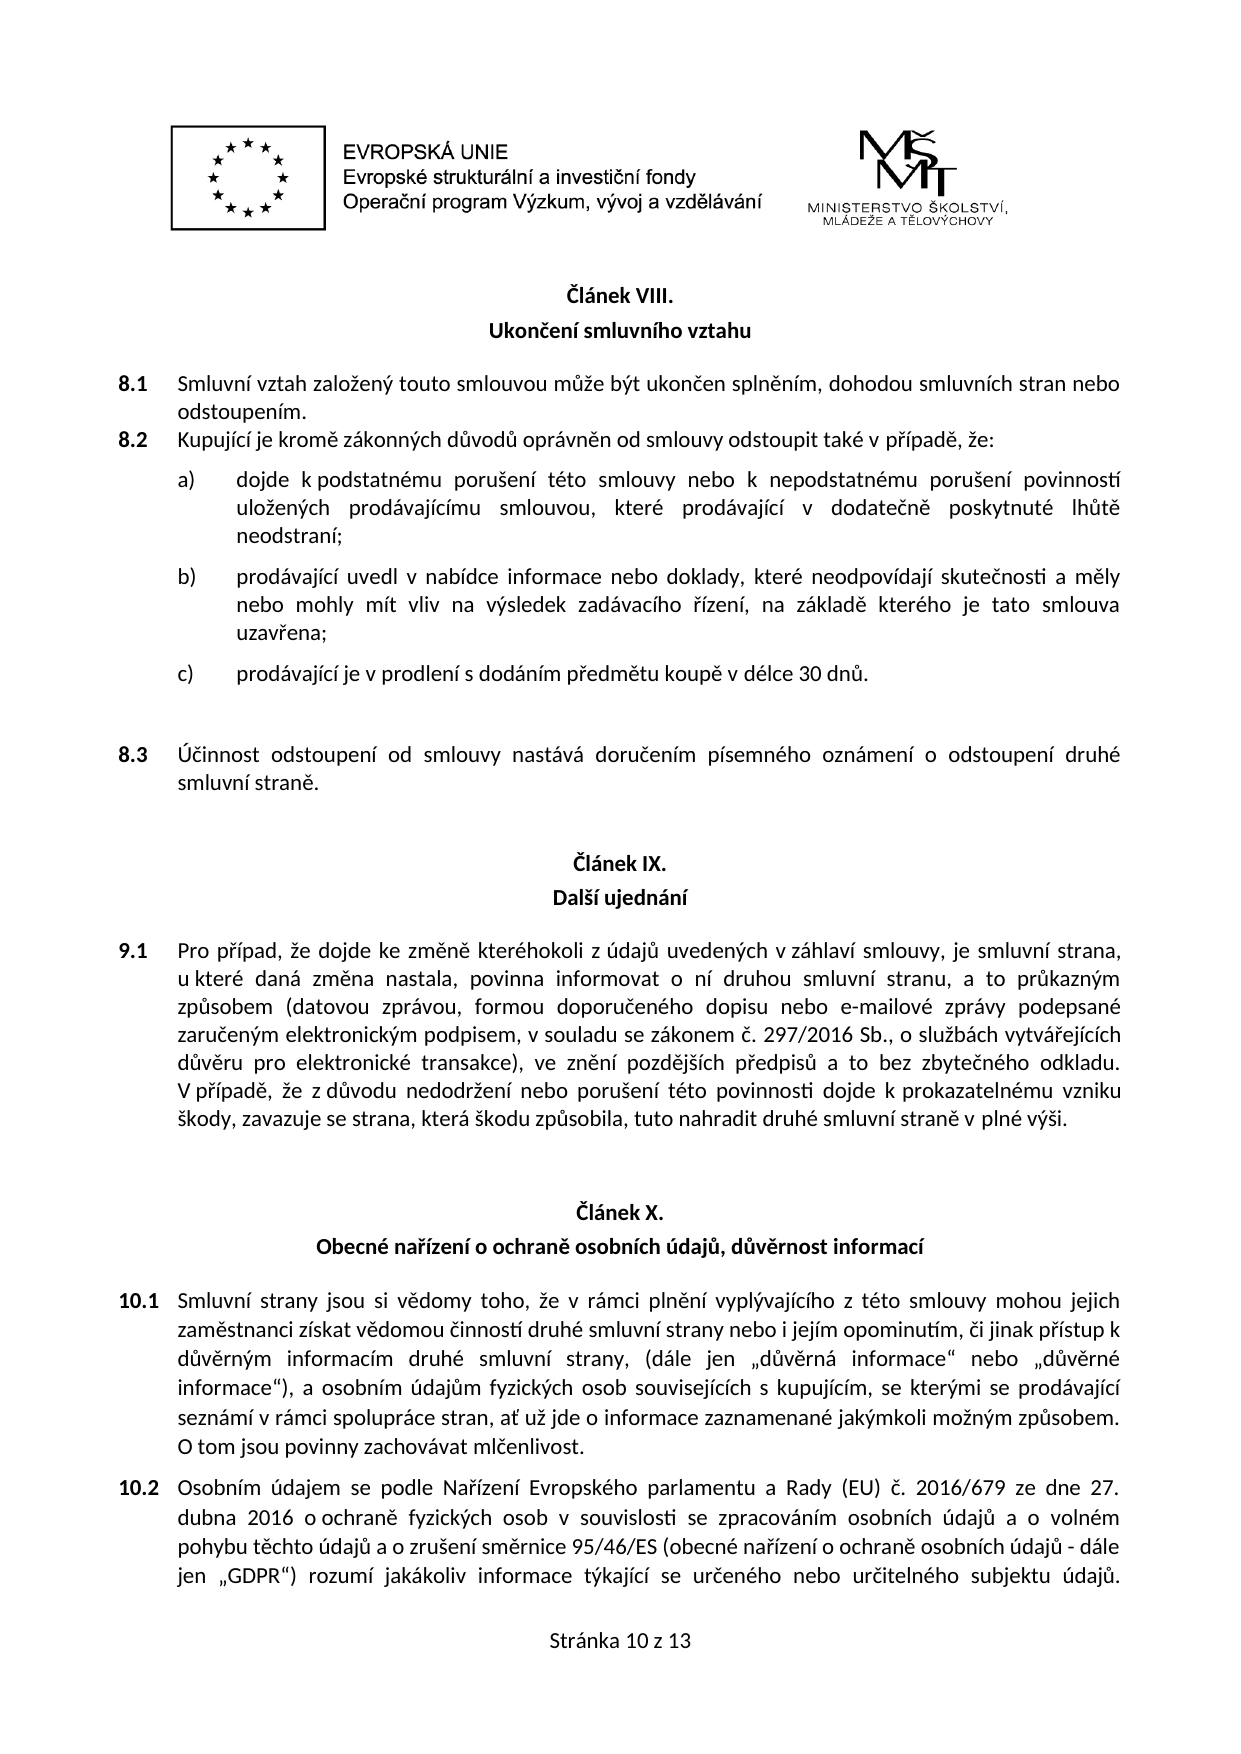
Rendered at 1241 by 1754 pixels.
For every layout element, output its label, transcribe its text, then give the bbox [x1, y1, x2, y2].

text Ukončení smluvního vztahu [118, 316, 1122, 344]
list Smluvní strany jsou si vědomy toho, že v rámci plnění vyplývajícího z této smlouvy mohou jejich zaměstnanci získat vědomou činností druhé smluvní strany nebo i jejím opominutím, či jinak přístup k důvěrným informacím druhé smluvní strany, (dále jen „důvěrná informace“ nebo „důvěrné informace“), a osobním údajům fyzických osob souvisejících s kupujícím, se kterými se prodávající seznámí v rámci spolupráce stran, ať už jde o informace zaznamenané jakýmkoli možným způsobem. O tom jsou povinny zachovávat mlčenlivost. [118, 1285, 1122, 1460]
subtitle Článek IX. [118, 849, 1122, 877]
list Účinnost odstoupení od smlouvy nastává doručením písemného oznámení o odstoupení druhé smluvní straně. [118, 740, 1122, 796]
text Obecné nařízení o ochraně osobních údajů, důvěrnost informací [118, 1232, 1122, 1260]
subtitle Článek VIII. [118, 282, 1122, 310]
picture [118, 73, 1059, 282]
text Další ujednání [118, 883, 1122, 911]
text a) dojde k podstatnému porušení této smlouvy nebo k nepodstatnému porušení povinností uložených prodávajícímu smlouvou, které prodávající v dodatečně poskytnuté lhůtě neodstraní; [177, 466, 1122, 549]
subtitle Článek X. [118, 1198, 1122, 1226]
text b) prodávající uvedl v nabídce informace nebo doklady, které neodpovídají skutečnosti a měly nebo mohly mít vliv na výsledek zadávacího řízení, na základě kterého je tato smlouva uzavřena; [177, 562, 1122, 646]
text c) prodávající je v prodlení s dodáním předmětu koupě v délce 30 dnů. [177, 659, 1122, 687]
list Smluvní vztah založený touto smlouvou může být ukončen splněním, dohodou smluvních stran nebo odstoupením. [118, 369, 1122, 425]
list Kupující je kromě zákonných důvodů oprávněn od smlouvy odstoupit také v případě, že: [118, 425, 1122, 453]
list Pro případ, že dojde ke změně kteréhokoli z údajů uvedených v záhlaví smlouvy, je smluvní strana, u které daná změna nastala, povinna informovat o ní druhou smluvní stranu, a to průkazným způsobem (datovou zprávou, formou doporučeného dopisu nebo e-mailové zprávy podepsané zaručeným elektronickým podpisem, v souladu se zákonem č. 297/2016 Sb., o službách vytvářejících důvěru pro elektronické transakce), ve znění pozdějších předpisů a to bez zbytečného odkladu. V případě, že z důvodu nedodržení nebo porušení této povinnosti dojde k prokazatelnému vzniku škody, zavazuje se strana, která škodu způsobila, tuto nahradit druhé smluvní straně v plné výši. [118, 936, 1122, 1132]
